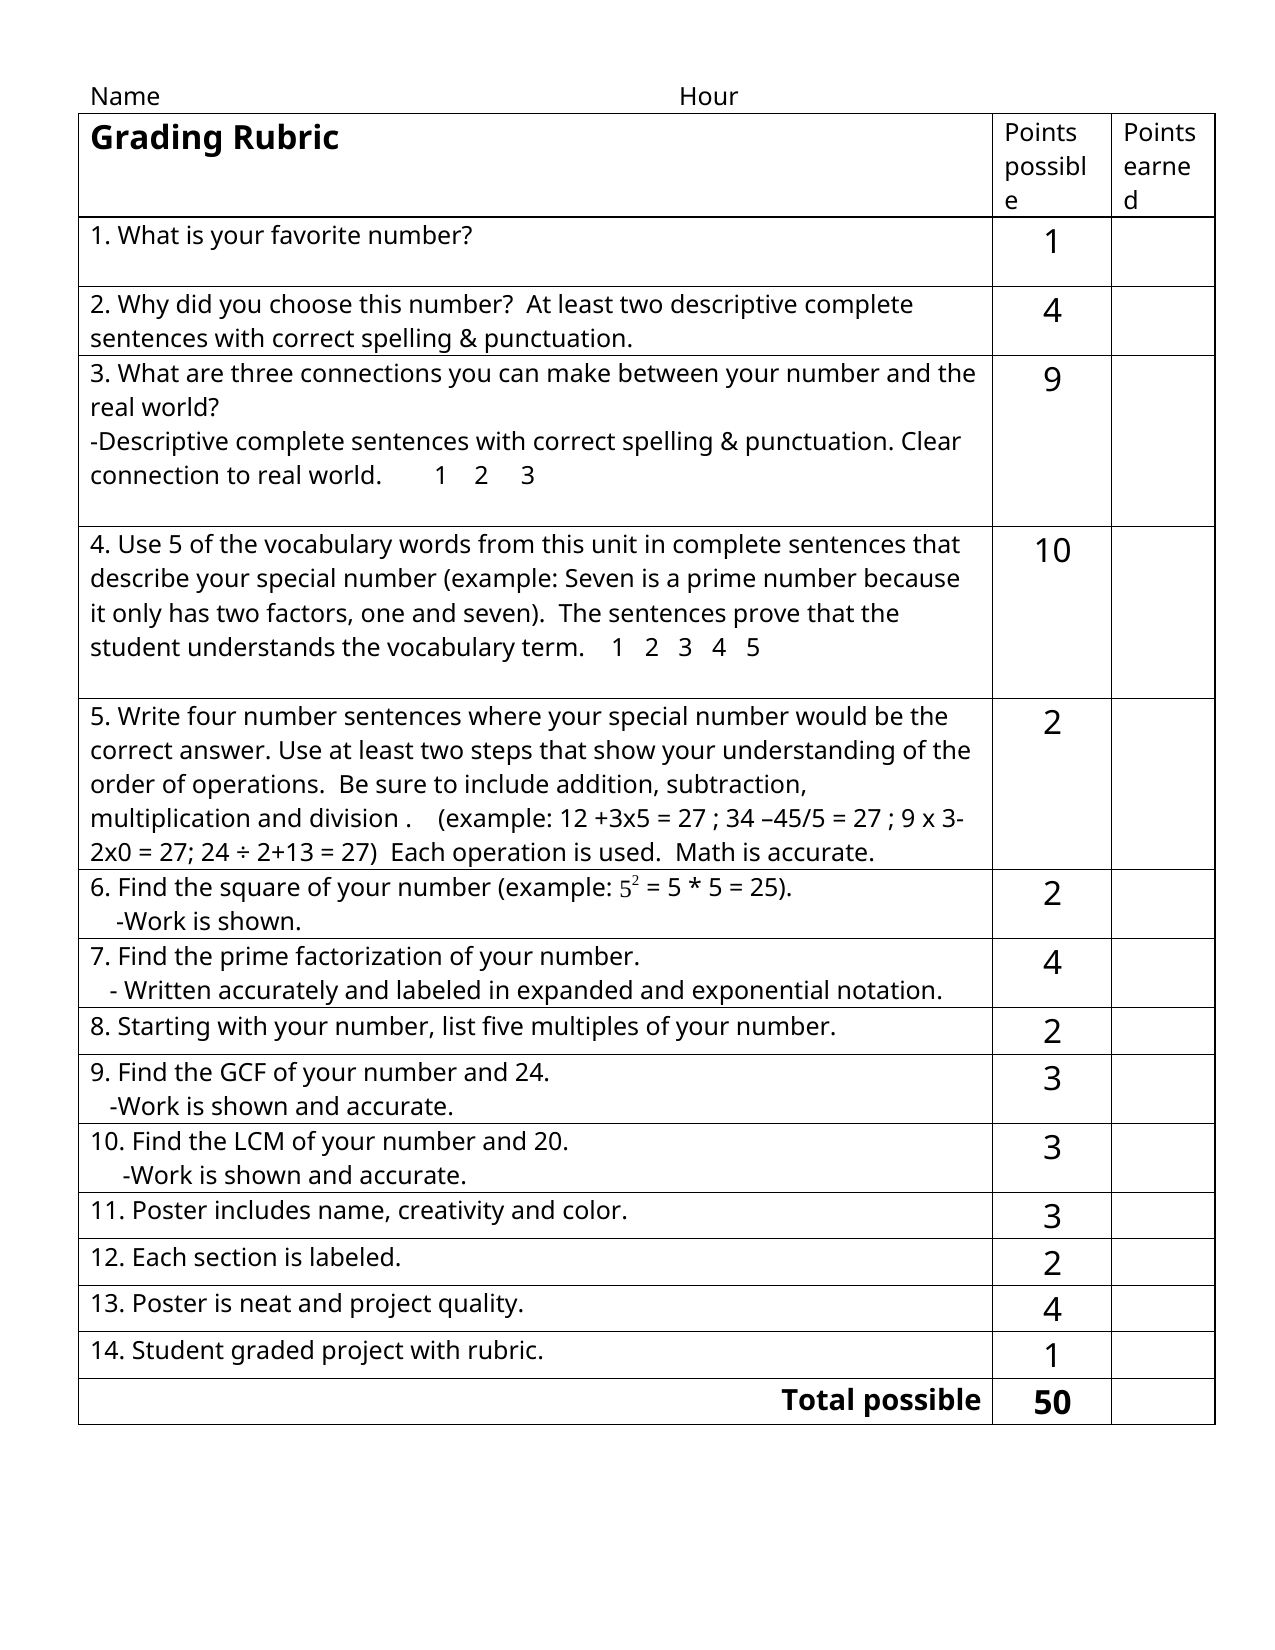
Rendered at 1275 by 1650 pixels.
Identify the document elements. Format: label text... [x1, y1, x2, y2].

table_cell 3. What are three connections you can make between your number and the real world? -Descriptive complete sentences with correct spelling & punctuation. Clear connection to real world. 1 2 3 [79, 356, 992, 526]
table_cell 3 [993, 1055, 1111, 1123]
table_cell 5. Write four number sentences where your special number would be the correct answer. Use at least two steps that show your understanding of the order of operations. Be sure to include addition, subtraction, multiplication and division . (example: 12 +3x5 = 27 ; 34 –45/5 = 27 ; 9 x 3-2x0 = 27; 24 ÷ 2+13 = 27) Each operation is used. Math is accurate. [79, 699, 992, 869]
table_cell 12. Each section is labeled. [79, 1239, 992, 1285]
table_header Points possible [993, 114, 1111, 216]
table_cell 10 [993, 527, 1111, 697]
table_cell [1112, 1286, 1214, 1331]
table_cell 8. Starting with your number, list five multiples of your number. [79, 1008, 992, 1053]
table_cell 9 [993, 356, 1111, 526]
table_cell 4 [993, 939, 1111, 1007]
table_cell [1112, 1239, 1214, 1285]
table_cell 1 [993, 1332, 1111, 1378]
table_cell [1112, 870, 1214, 938]
table_cell 4 [993, 1286, 1111, 1331]
table_cell 6. Find the square of your number (example: = 5 * 5 = 25). -Work is shown. [79, 870, 992, 938]
text Name Hour [90, 79, 1200, 113]
table_cell 50 [993, 1379, 1111, 1424]
table_cell [1112, 699, 1214, 869]
table_cell 13. Poster is neat and project quality. [79, 1286, 992, 1331]
table_cell Total possible [79, 1379, 992, 1424]
table_cell 3 [993, 1124, 1111, 1192]
table_cell 2 [993, 870, 1111, 938]
table_cell 2. Why did you choose this number? At least two descriptive complete sentences with correct spelling & punctuation. [79, 287, 992, 355]
table_cell 11. Poster includes name, creativity and color. [79, 1193, 992, 1238]
table_cell [1112, 1055, 1214, 1123]
table_cell 9. Find the GCF of your number and 24. -Work is shown and accurate. [79, 1055, 992, 1123]
table_cell 2 [993, 699, 1111, 869]
table_cell 4 [993, 287, 1111, 355]
table_header Points earned [1112, 114, 1214, 216]
table_cell [1112, 356, 1214, 526]
table_header Grading Rubric [79, 114, 992, 216]
table_cell [1112, 1008, 1214, 1053]
table_cell [1112, 527, 1214, 697]
table_cell [1112, 1332, 1214, 1378]
table_cell 2 [993, 1008, 1111, 1053]
table_cell [1112, 1124, 1214, 1192]
table_cell 3 [993, 1193, 1111, 1238]
table_cell 14. Student graded project with rubric. [79, 1332, 992, 1378]
table_cell [1112, 939, 1214, 1007]
table_cell 7. Find the prime factorization of your number. - Written accurately and labeled in expanded and exponential notation. [79, 939, 992, 1007]
table_cell 1. What is your favorite number? [79, 218, 992, 286]
table_cell [1112, 1379, 1214, 1424]
table_cell 4. Use 5 of the vocabulary words from this unit in complete sentences that describe your special number (example: Seven is a prime number because it only has two factors, one and seven). The sentences prove that the student understands the vocabulary term. 1 2 3 4 5 [79, 527, 992, 697]
table_cell [1112, 218, 1214, 286]
table_cell [1112, 1193, 1214, 1238]
table_cell 1 [993, 218, 1111, 286]
table_cell 2 [993, 1239, 1111, 1285]
table_cell 10. Find the LCM of your number and 20. -Work is shown and accurate. [79, 1124, 992, 1192]
table_cell [1112, 287, 1214, 355]
